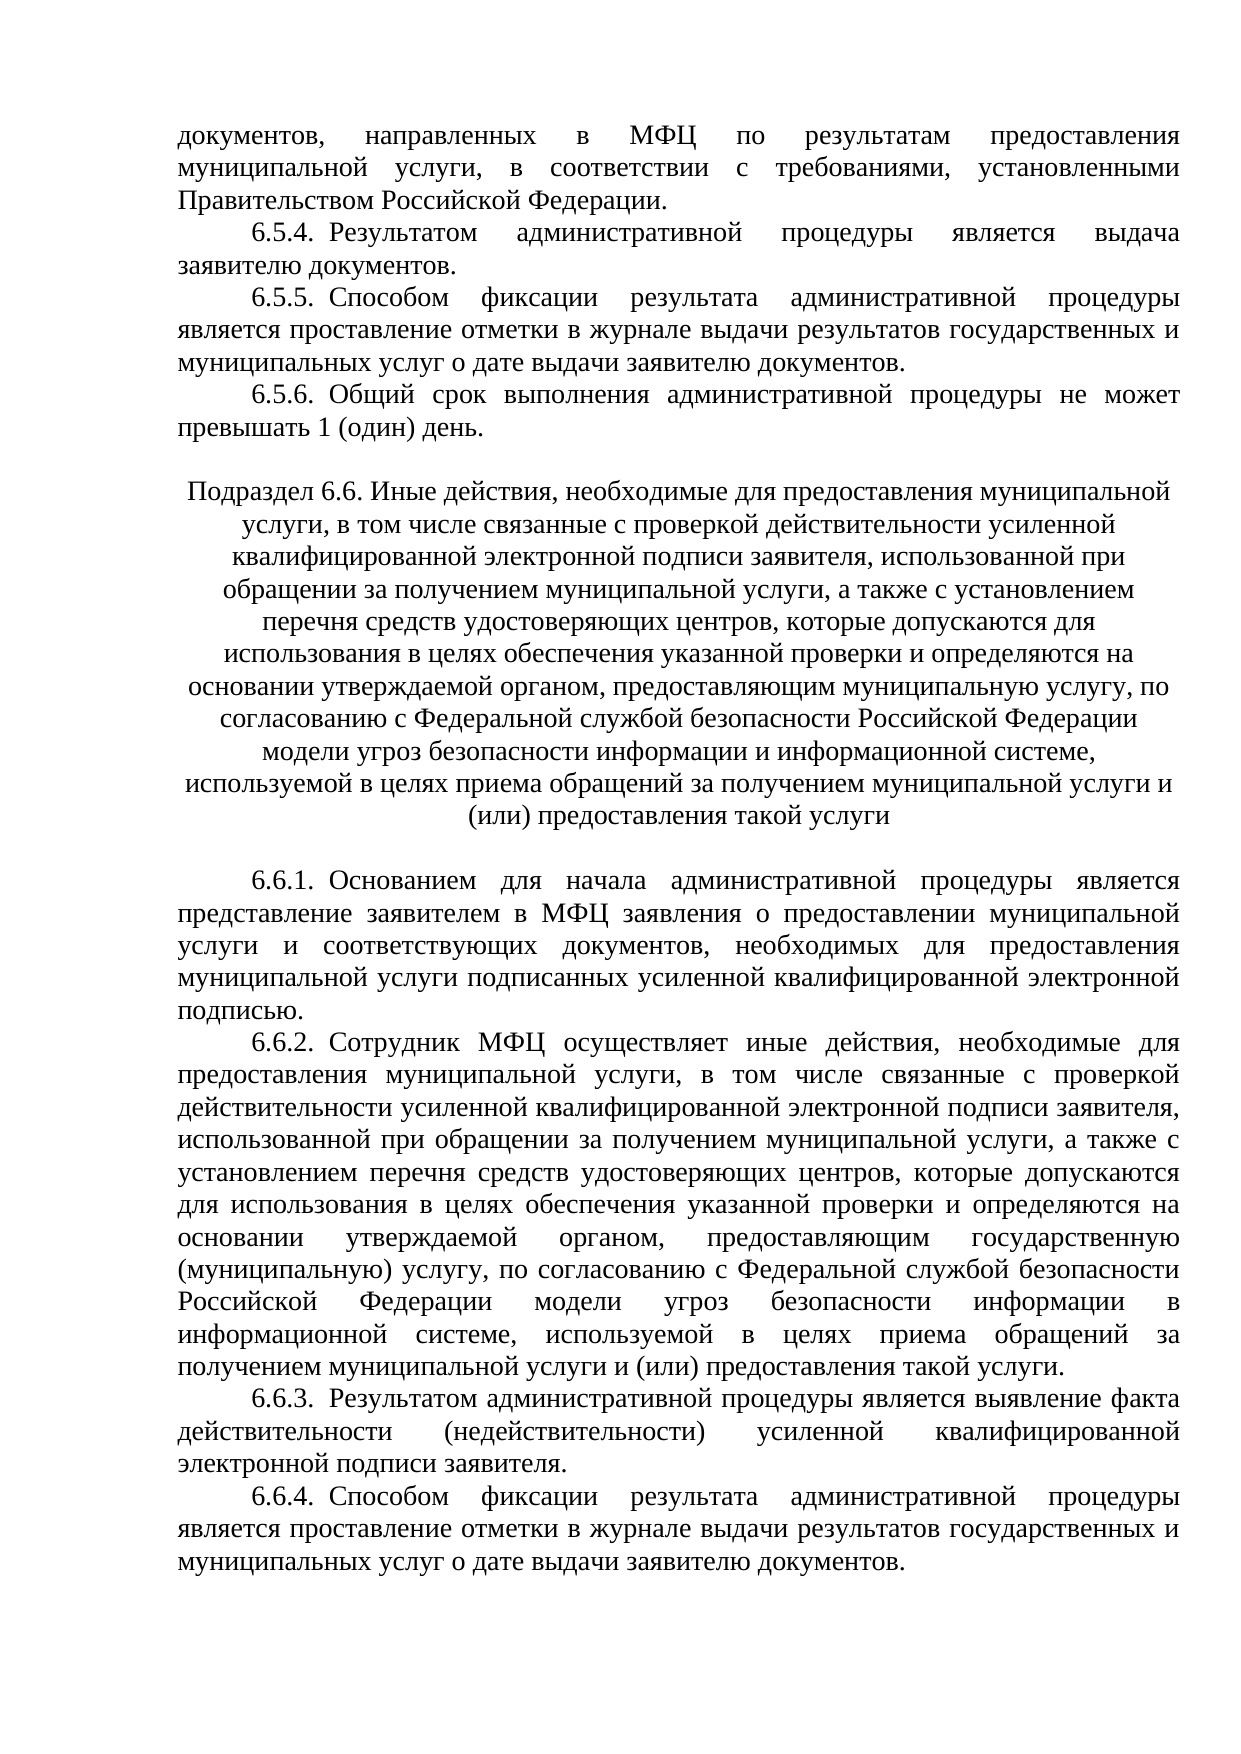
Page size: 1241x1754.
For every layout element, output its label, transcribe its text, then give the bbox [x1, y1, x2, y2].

text Подраздел 6.6. Иные действия, необходимые для предоставления муниципальной услуги, в том числе связанные с проверкой действительности усиленной квалифицированной электронной подписи заявителя, использованной при обращении за получением муниципальной услуги, а также с установлением перечня средств удостоверяющих центров, которые допускаются для использования в целях обеспечения указанной проверки и определяются на основании утверждаемой органом, предоставляющим муниципальную услугу, по согласованию с Федеральной службой безопасности Российской Федерации модели угроз безопасности информации и информационной системе, используемой в целях приема обращений за получением муниципальной услуги и (или) предоставления такой услуги [177, 474, 1181, 831]
text 6.5.5. Способом фиксации результата административной процедуры является проставление отметки в журнале выдачи результатов государственных и муниципальных услуг о дате выдачи заявителю документов. [177, 280, 1181, 377]
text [177, 118, 1181, 215]
text 6.6.2. Сотрудник МФЦ осуществляет иные действия, необходимые для предоставления муниципальной услуги, в том числе связанные с проверкой действительности усиленной квалифицированной электронной подписи заявителя, использованной при обращении за получением муниципальной услуги, а также с установлением перечня средств удостоверяющих центров, которые допускаются для использования в целях обеспечения указанной проверки и определяются на основании утверждаемой органом, предоставляющим государственную (муниципальную) услугу, по согласованию с Федеральной службой безопасности Российской Федерации модели угроз безопасности информации в информационной системе, используемой в целях приема обращений за получением муниципальной услуги и (или) предоставления такой услуги. [177, 1025, 1181, 1382]
text 6.5.4. Результатом административной процедуры является выдача заявителю документов. [177, 215, 1181, 280]
text 6.6.3. Результатом административной процедуры является выявление факта действительности (недействительности) усиленной квалифицированной электронной подписи заявителя. [177, 1382, 1181, 1479]
text 6.5.6. Общий срок выполнения административной процедуры не может превышать 1 (один) день. [177, 377, 1181, 442]
text 6.6.1. Основанием для начала административной процедуры является представление заявителем в МФЦ заявления о предоставлении муниципальной услуги и соответствующих документов, необходимых для предоставления муниципальной услуги подписанных усиленной квалифицированной электронной подписью. [177, 863, 1181, 1025]
text 6.6.4. Способом фиксации результата административной процедуры является проставление отметки в журнале выдачи результатов государственных и муниципальных услуг о дате выдачи заявителю документов. [177, 1479, 1181, 1576]
